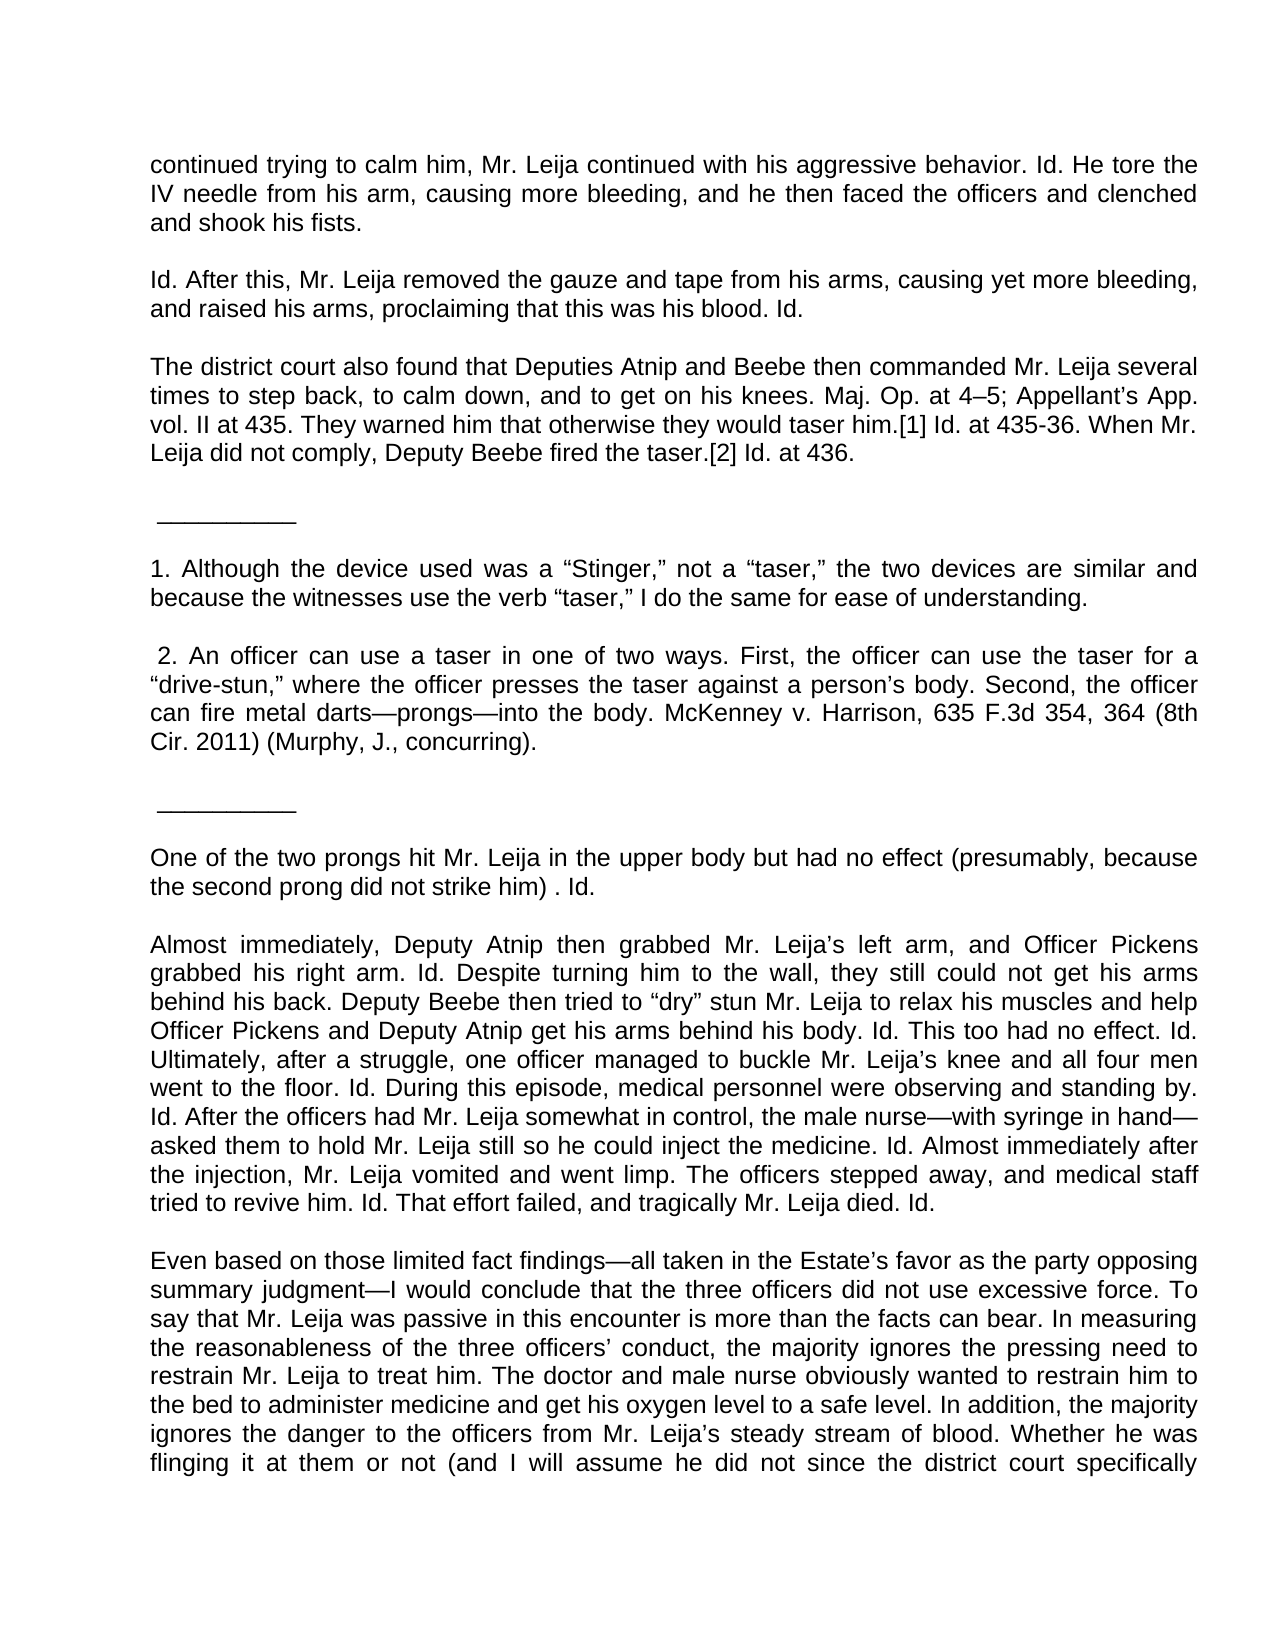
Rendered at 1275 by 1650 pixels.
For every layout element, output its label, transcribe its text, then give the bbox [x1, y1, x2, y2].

text The district court also found that Deputies Atnip and Beebe then commanded Mr. Leija several times to step back, to calm down, and to get on his knees. Maj. Op. at 4–5; Appellant’s App. vol. II at 435. They warned him that otherwise they would taser him.[1] Id. at 435-36. When Mr. Leija did not comply, Deputy Beebe fired the taser.[2] Id. at 436. [150, 352, 1200, 467]
text __________ [150, 785, 1200, 814]
text 2. An officer can use a taser in one of two ways. First, the officer can use the taser for a “drive-stun,” where the officer presses the taser against a person’s body. Second, the officer can fire metal darts—prongs—into the body. McKenney v. Harrison, 635 F.3d 354, 364 (8th Cir. 2011) (Murphy, J., concurring). [150, 641, 1200, 756]
text __________ [150, 496, 1200, 525]
text Almost immediately, Deputy Atnip then grabbed Mr. Leija’s left arm, and Officer Pickens grabbed his right arm. Id. Despite turning him to the wall, they still could not get his arms behind his back. Deputy Beebe then tried to “dry” stun Mr. Leija to relax his muscles and help Officer Pickens and Deputy Atnip get his arms behind his body. Id. This too had no effect. Id. Ultimately, after a struggle, one officer managed to buckle Mr. Leija’s knee and all four men went to the floor. Id. During this episode, medical personnel were observing and standing by. Id. After the officers had Mr. Leija somewhat in control, the male nurse—with syringe in hand—asked them to hold Mr. Leija still so he could inject the medicine. Id. Almost immediately after the injection, Mr. Leija vomited and went limp. The officers stepped away, and medical staff tried to revive him. Id. That effort failed, and tragically Mr. Leija died. Id. [150, 929, 1200, 1217]
text Id. After this, Mr. Leija removed the gauze and tape from his arms, causing yet more bleeding, and raised his arms, proclaiming that this was his blood. Id. [150, 265, 1200, 323]
text 1. Although the device used was a “Stinger,” not a “taser,” the two devices are similar and because the witnesses use the verb “taser,” I do the same for ease of understanding. [150, 554, 1200, 612]
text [150, 150, 1200, 236]
text One of the two prongs hit Mr. Leija in the upper body but had no effect (presumably, because the second prong did not strike him) . Id. [150, 843, 1200, 900]
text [150, 1246, 1200, 1476]
